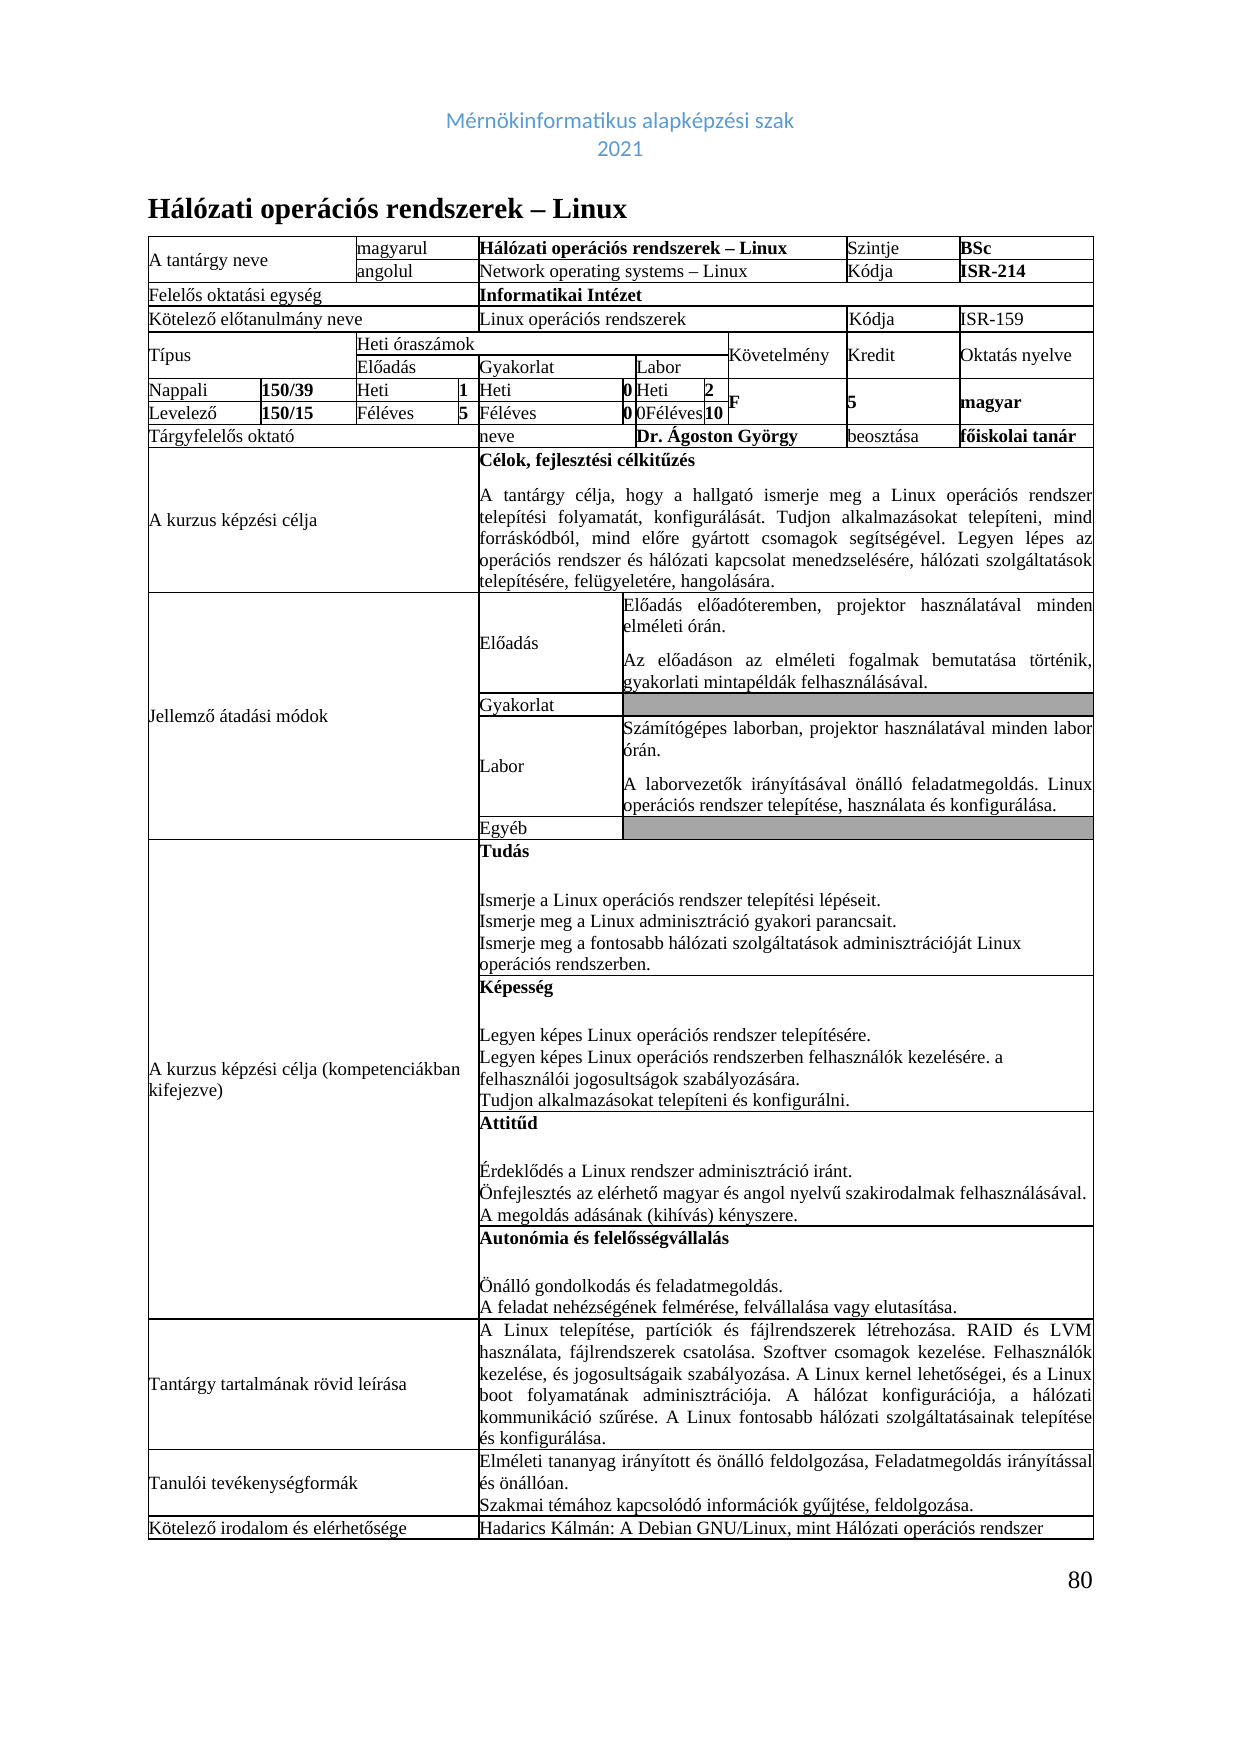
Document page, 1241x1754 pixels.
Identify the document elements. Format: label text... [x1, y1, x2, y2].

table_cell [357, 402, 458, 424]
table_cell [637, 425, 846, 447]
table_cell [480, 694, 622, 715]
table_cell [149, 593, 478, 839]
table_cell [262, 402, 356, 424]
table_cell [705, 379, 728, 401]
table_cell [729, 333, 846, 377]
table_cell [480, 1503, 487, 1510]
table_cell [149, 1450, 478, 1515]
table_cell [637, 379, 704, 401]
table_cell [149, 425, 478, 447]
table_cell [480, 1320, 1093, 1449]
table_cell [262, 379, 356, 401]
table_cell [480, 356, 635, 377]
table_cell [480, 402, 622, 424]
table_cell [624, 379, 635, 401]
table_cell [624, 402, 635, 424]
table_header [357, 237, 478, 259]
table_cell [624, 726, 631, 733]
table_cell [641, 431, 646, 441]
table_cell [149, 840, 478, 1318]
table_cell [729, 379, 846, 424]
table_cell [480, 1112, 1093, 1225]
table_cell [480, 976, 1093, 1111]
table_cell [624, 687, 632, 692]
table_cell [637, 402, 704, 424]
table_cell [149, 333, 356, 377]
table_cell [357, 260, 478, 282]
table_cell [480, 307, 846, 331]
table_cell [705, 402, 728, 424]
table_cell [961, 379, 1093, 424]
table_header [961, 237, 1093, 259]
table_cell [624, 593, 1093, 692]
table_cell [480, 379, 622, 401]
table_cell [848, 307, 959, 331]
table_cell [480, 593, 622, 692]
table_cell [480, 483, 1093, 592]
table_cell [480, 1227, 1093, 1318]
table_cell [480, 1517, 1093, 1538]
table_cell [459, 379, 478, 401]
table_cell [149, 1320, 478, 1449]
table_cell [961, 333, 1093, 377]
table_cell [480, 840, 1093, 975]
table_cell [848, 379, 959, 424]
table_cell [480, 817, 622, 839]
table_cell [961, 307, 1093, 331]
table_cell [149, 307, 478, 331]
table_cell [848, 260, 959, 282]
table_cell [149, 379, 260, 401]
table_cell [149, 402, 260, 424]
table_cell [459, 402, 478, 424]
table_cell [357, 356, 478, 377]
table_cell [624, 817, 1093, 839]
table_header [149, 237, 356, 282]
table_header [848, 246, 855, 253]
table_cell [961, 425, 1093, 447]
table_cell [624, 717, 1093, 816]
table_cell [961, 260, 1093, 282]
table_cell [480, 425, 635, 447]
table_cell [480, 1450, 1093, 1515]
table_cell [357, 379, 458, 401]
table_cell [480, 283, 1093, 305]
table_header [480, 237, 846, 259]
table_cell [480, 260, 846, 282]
subtitle Hálózati operációs rendszerek – Linux [148, 191, 1093, 225]
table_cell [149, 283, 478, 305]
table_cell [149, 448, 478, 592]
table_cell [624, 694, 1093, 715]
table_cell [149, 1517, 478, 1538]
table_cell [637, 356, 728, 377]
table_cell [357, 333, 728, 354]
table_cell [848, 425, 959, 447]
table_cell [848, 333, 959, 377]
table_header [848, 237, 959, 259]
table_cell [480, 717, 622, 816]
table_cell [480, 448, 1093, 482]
